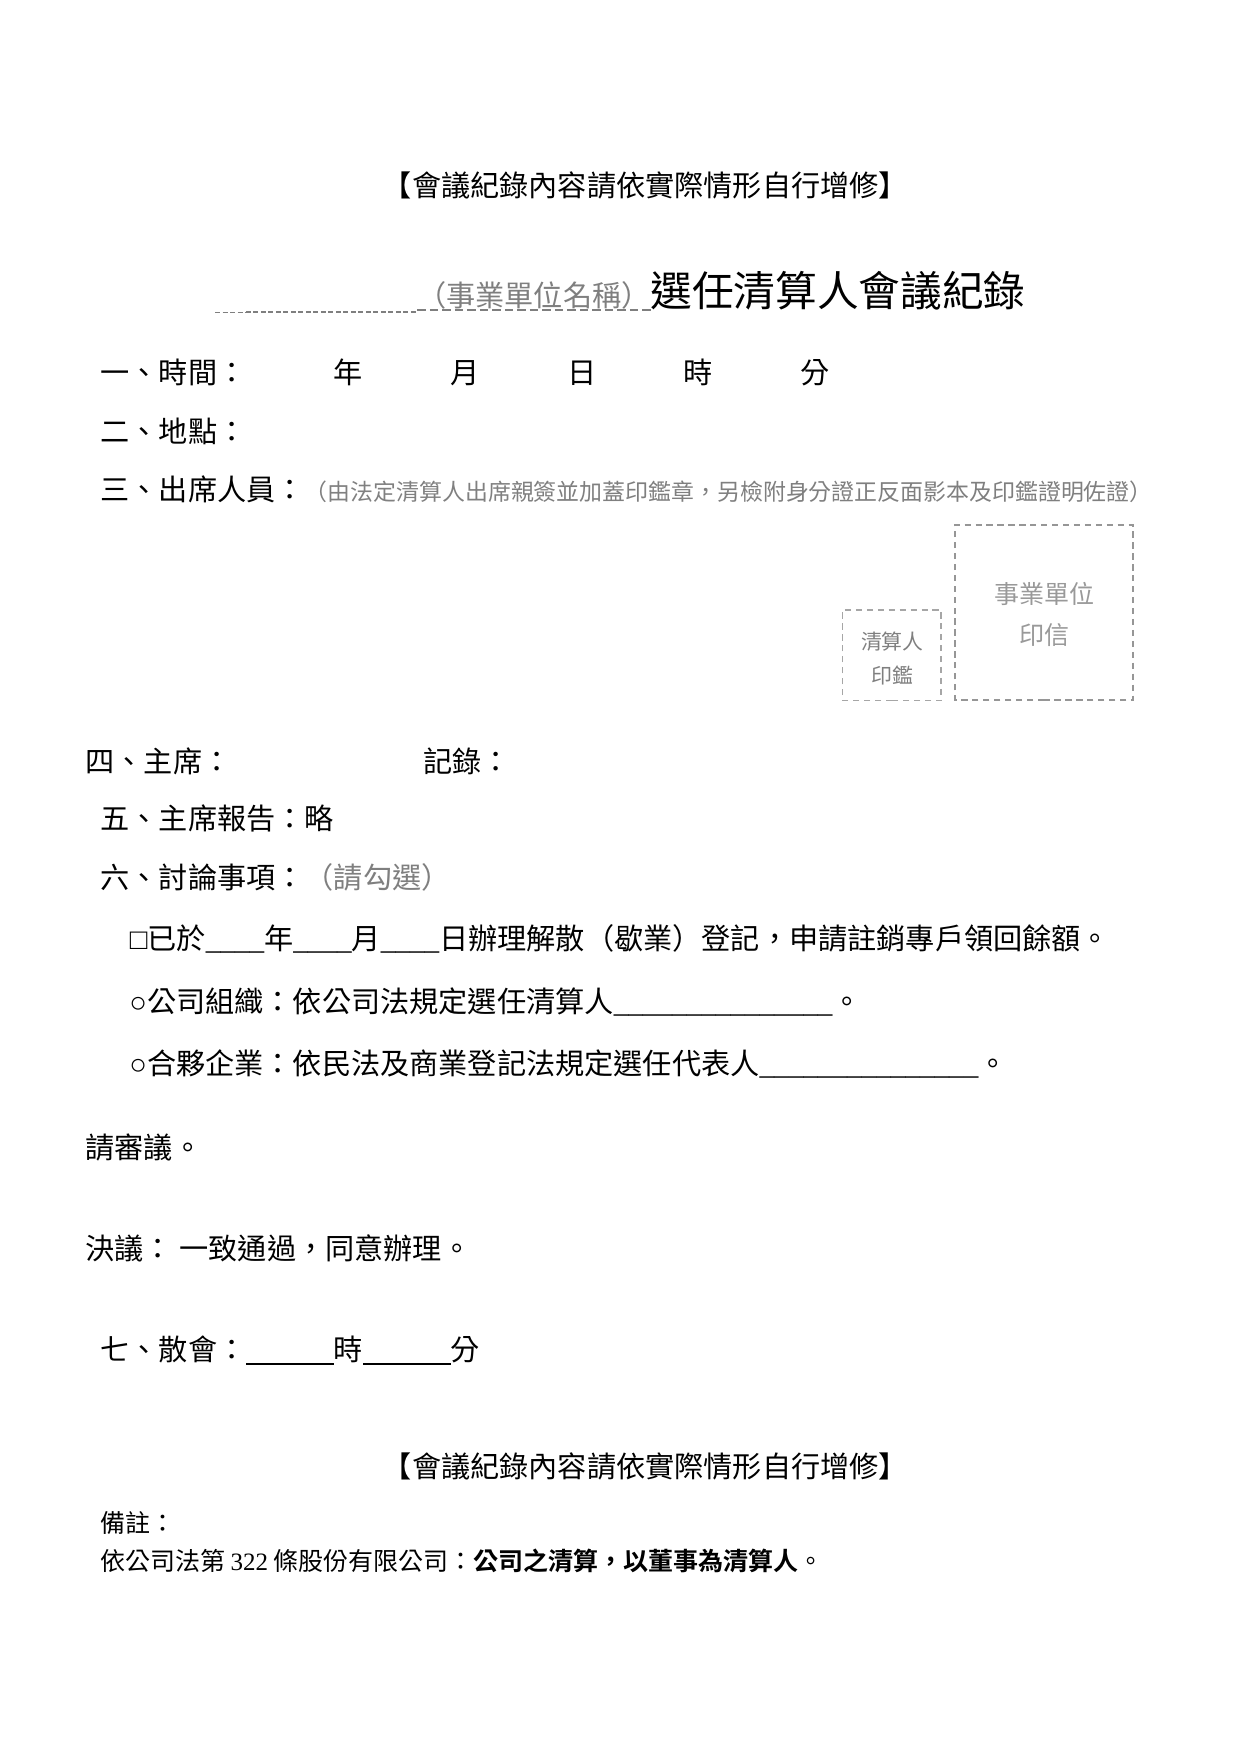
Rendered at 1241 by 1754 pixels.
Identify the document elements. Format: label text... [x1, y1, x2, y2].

text 三、出席人員：（由法定清算人出席親簽並加蓋印鑑章，另檢附身分證正反面影本及印鑑證明佐證） [100, 454, 1162, 512]
text □已於____年____月____日辦理解散（歇業）登記，申請註銷專戶領回餘額。 [100, 900, 1162, 962]
text 七、散會： 時 分 [100, 1327, 1162, 1369]
text 備註： [100, 1503, 1162, 1540]
text 請審議。 [71, 1125, 1162, 1167]
text 五、主席報告：略 [100, 783, 1162, 841]
text 【會議紀錄內容請依實際情形自行增修】 [121, 1428, 1169, 1503]
text ○合夥企業：依民法及商業登記法規定選任代表人_______________。 [71, 1025, 1162, 1087]
text 四、主席： 記錄： [71, 729, 1162, 783]
text （事業單位名稱）選任清算人會議紀錄 [71, 258, 1169, 318]
text 二、地點： [100, 396, 1162, 454]
text ○公司組織：依公司法規定選任清算人_______________。 [71, 962, 1162, 1025]
text 一、時間： 年 月 日 時 分 [100, 337, 1162, 396]
text 【會議紀錄內容請依實際情形自行增修】 [121, 146, 1169, 221]
text 依公司法第322條股份有限公司：公司之清算，以董事為清算人。 [100, 1540, 1162, 1578]
text 六、討論事項：（請勾選） [100, 841, 1162, 900]
text 決議： 一致通過，同意辦理。 [71, 1226, 1162, 1268]
